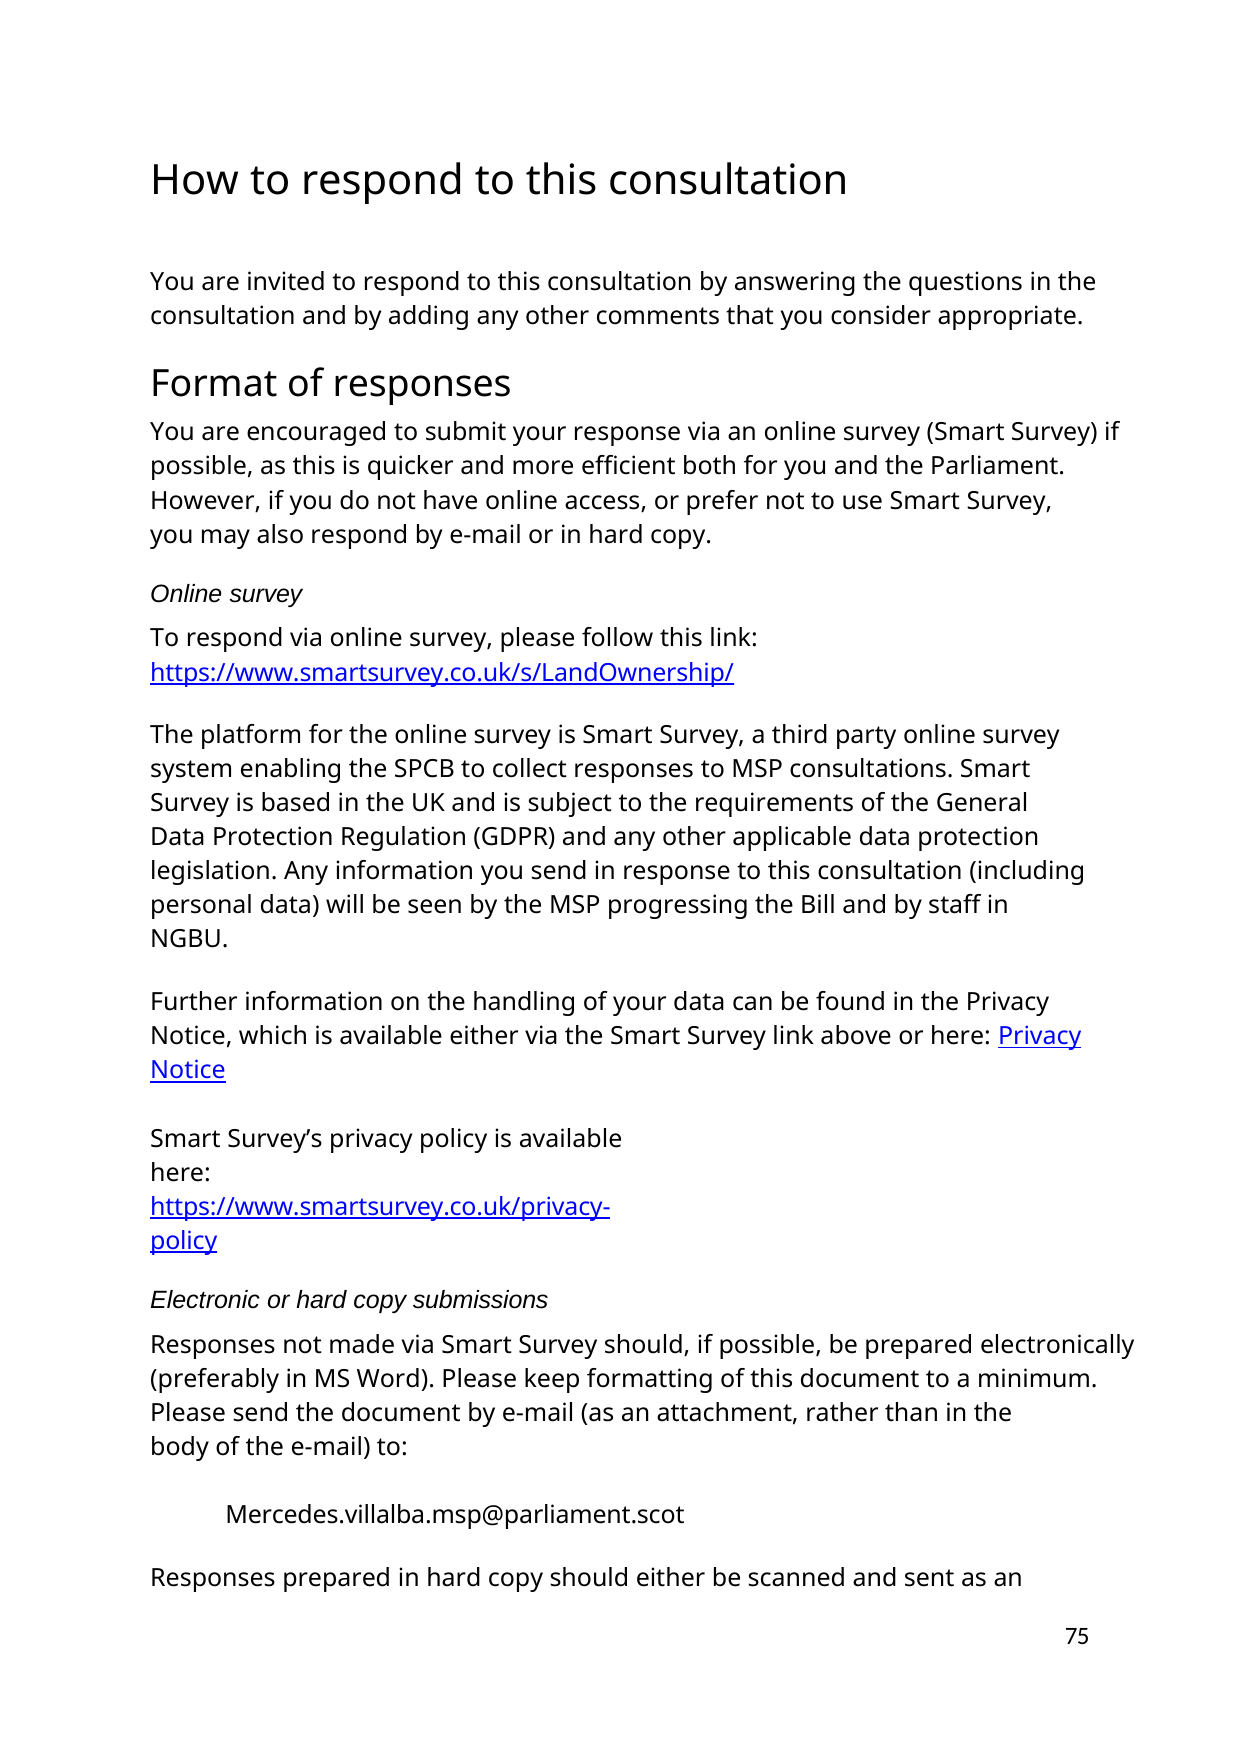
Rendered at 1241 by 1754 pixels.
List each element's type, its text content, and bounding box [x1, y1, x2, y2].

subtitle Format of responses [150, 357, 1148, 408]
text The platform for the online survey is Smart Survey, a third party online survey system enabling the SPCB to collect responses to MSP consultations. Smart Survey is based in the UK and is subject to the requirements of the General Data Protection Regulation (GDPR) and any other applicable data protection legislation. Any information you send in response to this consultation (including personal data) will be seen by the MSP progressing the Bill and by staff in NGBU. [150, 717, 1090, 955]
text However, if you do not have online access, or prefer not to use Smart Survey, you may also respond by e-mail or in hard copy. [150, 482, 1085, 551]
text Smart Survey’s privacy policy is available here: https://www.smartsurvey.co.uk/privacy-policy [150, 1120, 673, 1256]
text To respond via online survey, please follow this link: https://www.smartsurvey.co.uk/s/LandOwnership/ [150, 620, 1148, 688]
text Please send the document by e-mail (as an attachment, rather than in the body of the e-mail) to: [150, 1395, 1071, 1463]
text Mercedes.villalba.msp@parliament.scot [225, 1497, 1148, 1531]
text You are invited to respond to this consultation by answering the questions in the consultation and by adding any other comments that you consider appropriate. [150, 264, 1148, 332]
text Further information on the handling of your data can be found in the Privacy Notice, which is available either via the Smart Survey link above or here: Privacy Notice [150, 984, 1085, 1086]
text Online survey [150, 579, 1148, 608]
text Electronic or hard copy submissions [150, 1285, 1148, 1314]
subtitle How to respond to this consultation [150, 150, 1148, 207]
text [150, 1559, 1085, 1594]
text You are encouraged to submit your response via an online survey (Smart Survey) if possible, as this is quicker and more efficient both for you and the Parliament. [150, 414, 1148, 482]
text Responses not made via Smart Survey should, if possible, be prepared electronically (preferably in MS Word). Please keep formatting of this document to a minimum. [150, 1327, 1148, 1395]
